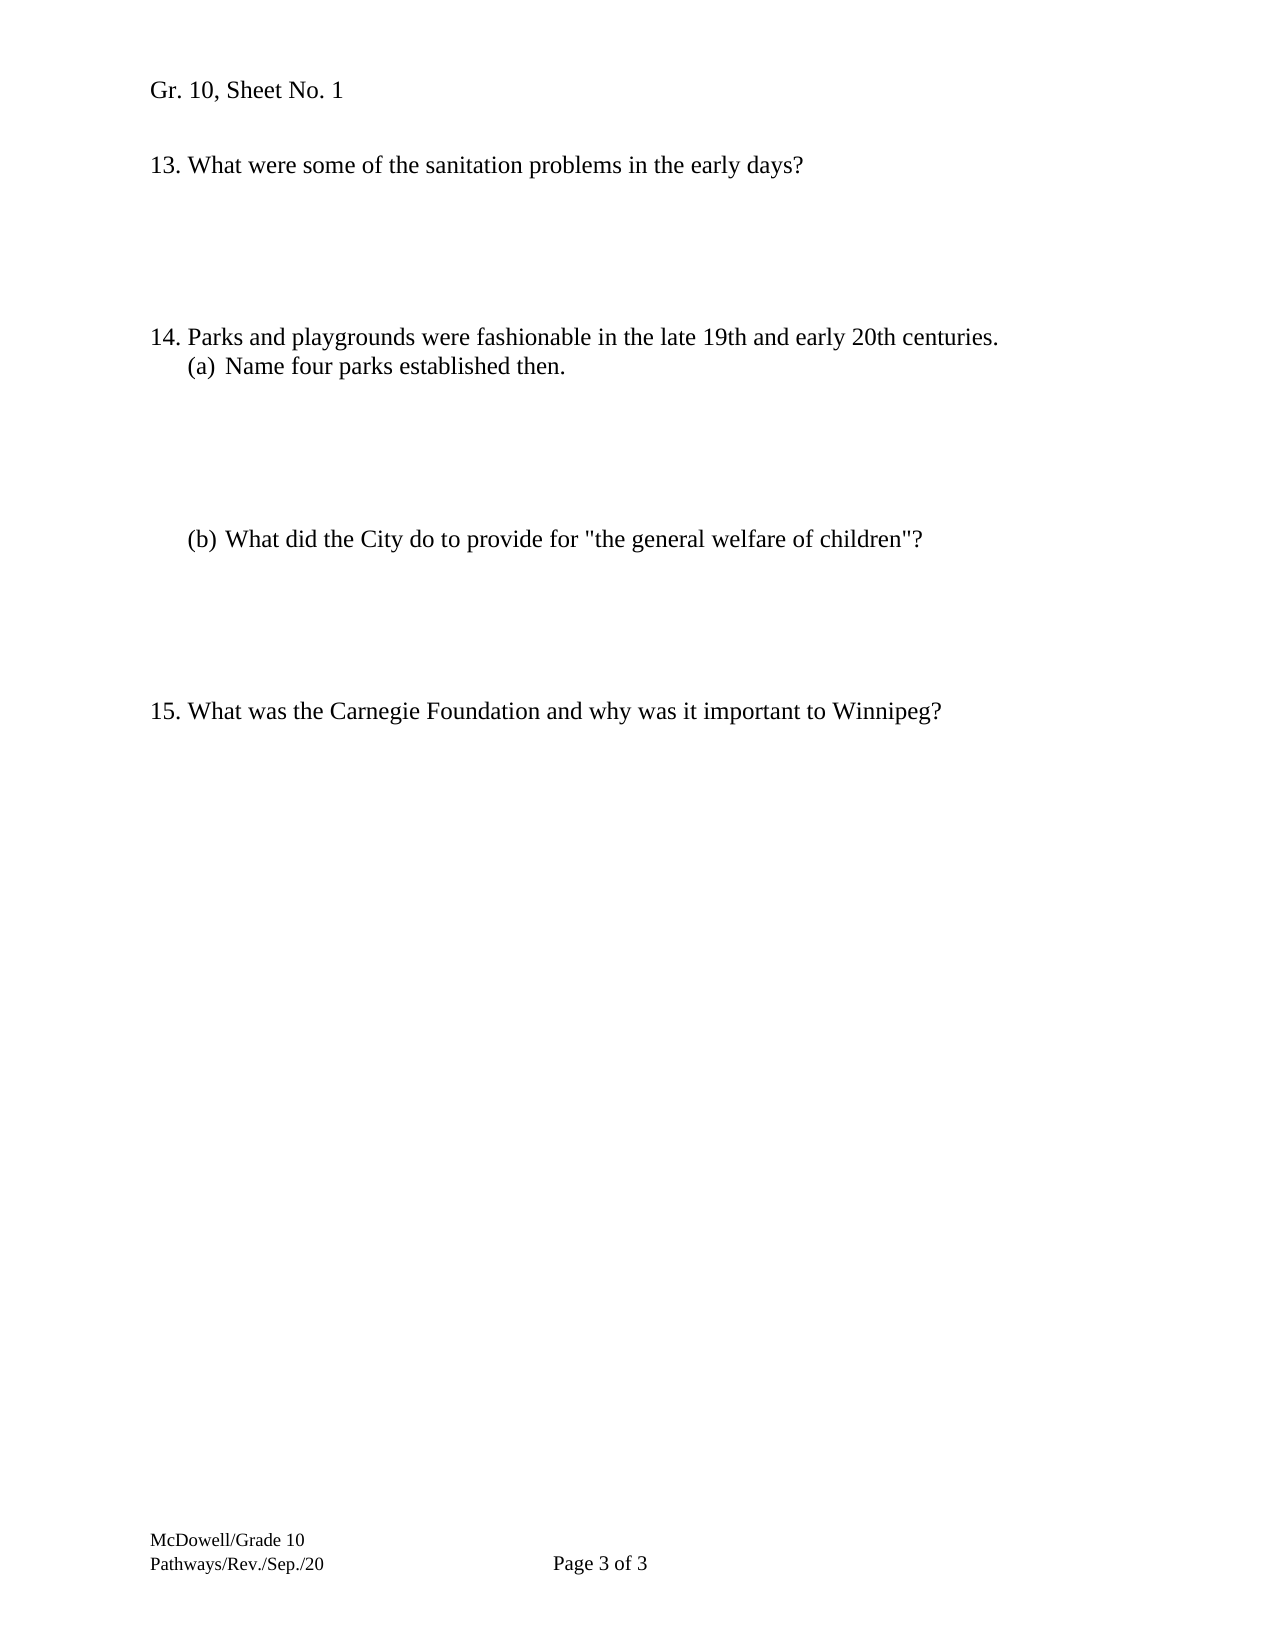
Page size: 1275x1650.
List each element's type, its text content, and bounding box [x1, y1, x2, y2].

text 14. Parks and playgrounds were fashionable in the late 19th and early 20th centuries. [150, 322, 1125, 351]
text 13. What were some of the sanitation problems in the early days? [150, 150, 1125, 179]
list What did the City do to provide for "the general welfare of children"? [187, 524, 1125, 552]
list Name four parks established then. [187, 351, 1125, 380]
text 15. What was the Carnegie Foundation and why was it important to Winnipeg? [150, 696, 1125, 725]
